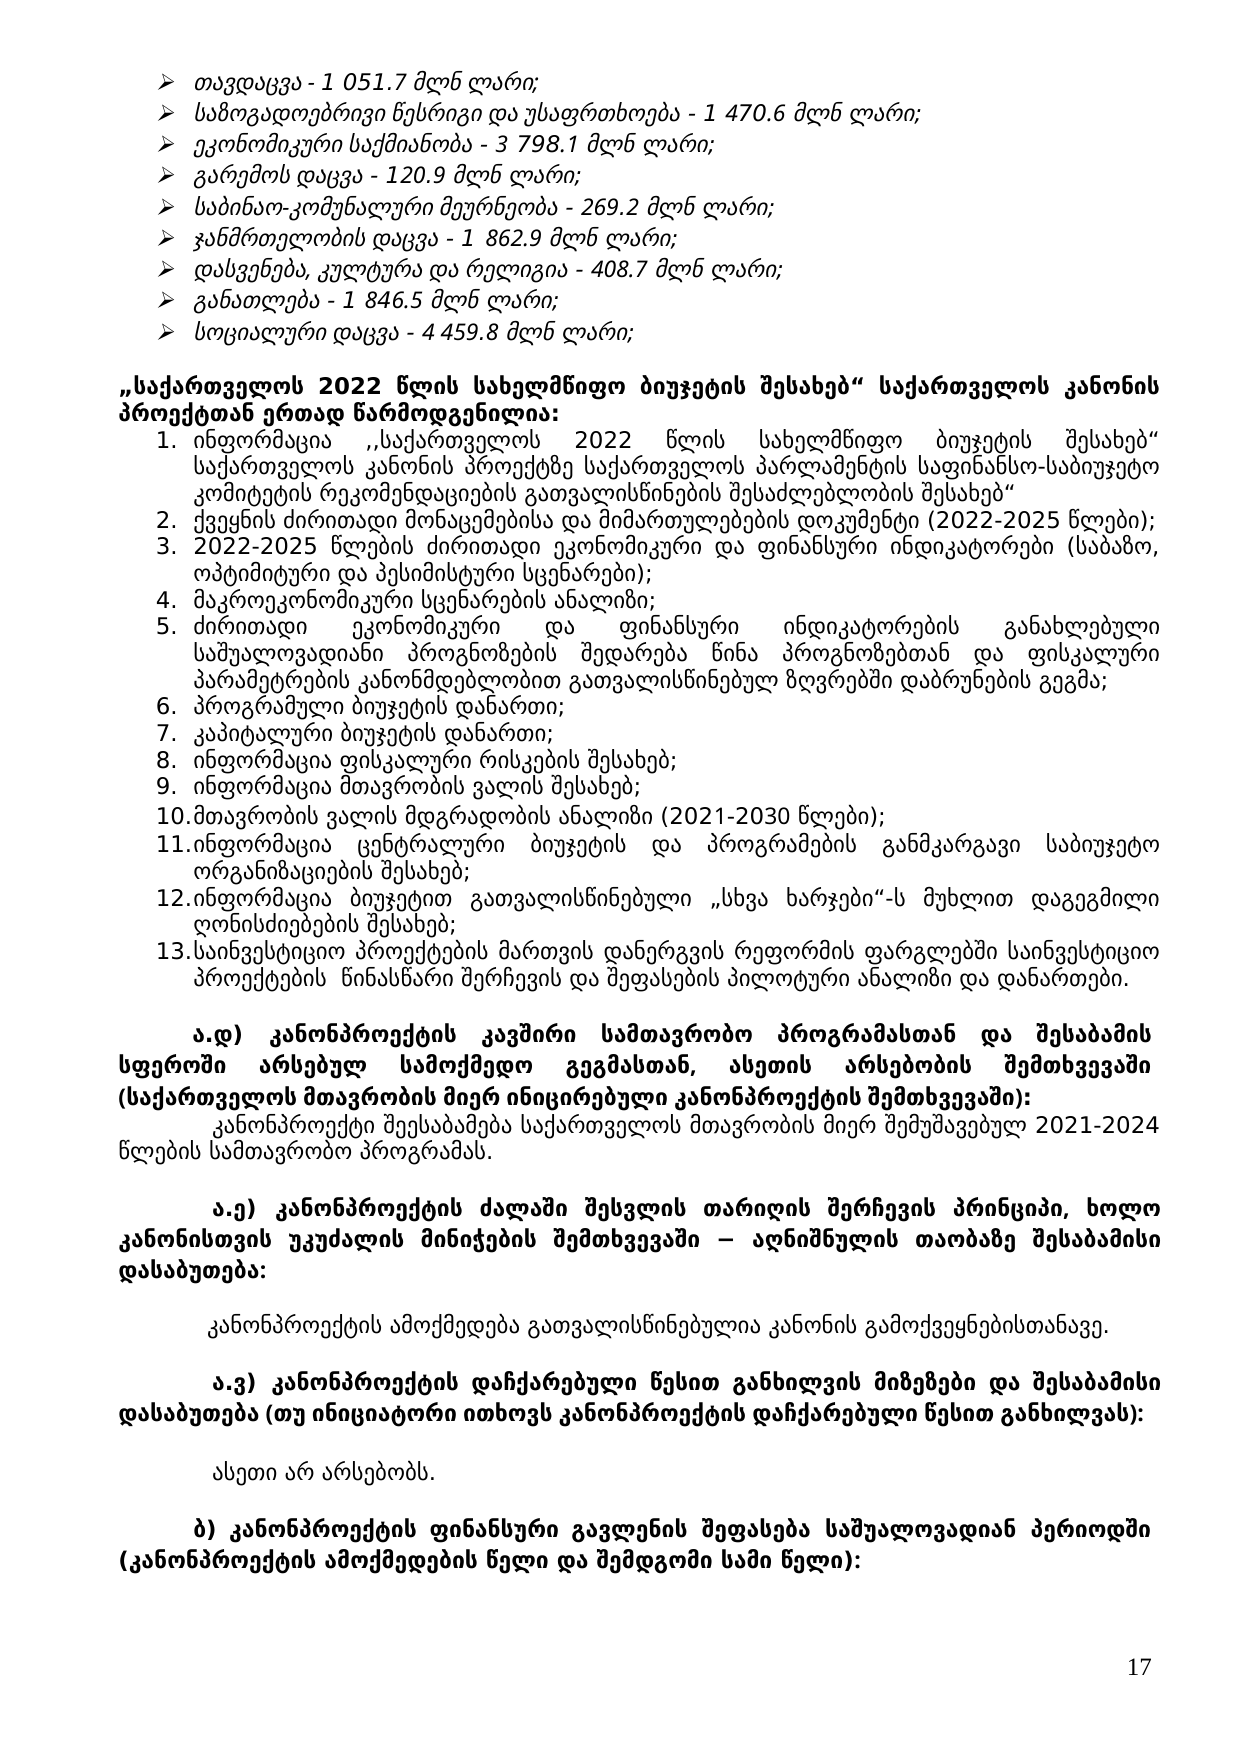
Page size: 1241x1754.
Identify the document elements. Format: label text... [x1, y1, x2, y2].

list კაპიტალური ბიუჯეტის დანართი; [156, 720, 1161, 747]
list ჯანმრთელობის დაცვა - 1 862.9 მლნ ლარი; [156, 222, 1161, 253]
list მაკროეკონომიკური სცენარების ანალიზი; [156, 587, 1161, 613]
list ძირითადი ეკონომიკური და ფინანსური ინდიკატორების განახლებული საშუალოვადიანი პროგნოზების შედარება წინა პროგნოზებთან და ფისკალური პარამეტრების კანონმდებლობით გათვალისწინებულ ზღვრებში დაბრუნების გეგმა; [156, 613, 1161, 693]
list პროგრამული ბიუჯეტის დანართი; [156, 693, 1161, 720]
list განათლება - 1 846.5 მლნ ლარი; [156, 284, 1161, 316]
list ინფორმაცია მთავრობის ვალის შესახებ; [156, 773, 1161, 800]
text ა.დ) კანონპროექტის კავშირი სამთავრობო პროგრამასთან და შესაბამის სფეროში არსებულ სამოქმედო გეგმასთან, ასეთის არსებობის შემთხვევაში (საქართველოს მთავრობის მიერ ინიცირებული კანონპროექტის შემთხვევაში): [118, 1018, 1152, 1112]
text კანონპროექტის ამოქმედება გათვალისწინებულია კანონის გამოქვეყნებისთანავე. [118, 1312, 1161, 1339]
list ეკონომიკური საქმიანობა - 3 798.1 მლნ ლარი; [156, 128, 1161, 159]
list სოციალური დაცვა - 4 459.8 მლნ ლარი; [156, 316, 1161, 347]
list 2022-2025 წლების ძირითადი ეკონომიკური და ფინანსური ინდიკატორები (საბაზო, ოპტიმიტური და პესიმისტური სცენარები); [156, 533, 1161, 587]
list ინფორმაცია ,,საქართველოს 2022 წლის სახელმწიფო ბიუჯეტის შესახებ“ საქართველოს კანონის პროექტზე საქართველოს პარლამენტის საფინანსო-საბიუჯეტო კომიტეტის რეკომენდაციების გათვალისწინების შესაძლებლობის შესახებ“ [156, 427, 1161, 507]
list თავდაცვა - 1 051.7 მლნ ლარი; [156, 66, 1161, 97]
text ა.ე) კანონპროექტის ძალაში შესვლის თარიღის შერჩევის პრინციპი, ხოლო კანონისთვის უკუძალის მინიჭების შემთხვევაში − აღნიშნულის თაობაზე შესაბამისი დასაბუთება: [118, 1192, 1161, 1286]
list საბინაო-კომუნალური მეურნეობა - 269.2 მლნ ლარი; [156, 191, 1161, 222]
text კანონპროექტი შეესაბამება საქართველოს მთავრობის მიერ შემუშავებულ 2021-2024 წლების სამთავრობო პროგრამას. [118, 1112, 1161, 1165]
text ასეთი არ არსებობს. [118, 1459, 1161, 1486]
list ინფორმაცია ბიუჯეტით გათვალისწინებული „სხვა ხარჯები“-ს მუხლით დაგეგმილი ღონისძიებების შესახებ; [156, 885, 1161, 938]
list გარემოს დაცვა - 120.9 მლნ ლარი; [156, 159, 1161, 191]
list ქვეყნის ძირითადი მონაცემებისა და მიმართულებების დოკუმენტი (2022-2025 წლები); [156, 507, 1161, 533]
text „საქართველოს 2022 წლის სახელმწიფო ბიუჯეტის შესახებ“ საქართველოს კანონის პროექტთან ერთად წარმოდგენილია: [118, 373, 1161, 427]
list ინფორმაცია ფისკალური რისკების შესახებ; [156, 747, 1161, 773]
list მთავრობის ვალის მდგრადობის ანალიზი (2021-2030 წლები); [156, 800, 1161, 831]
text ბ) კანონპროექტის ფინანსური გავლენის შეფასება საშუალოვადიან პერიოდში (კანონპროექტის ამოქმედების წელი და შემდგომი სამი წელი): [118, 1513, 1152, 1575]
list ინფორმაცია ცენტრალური ბიუჯეტის და პროგრამების განმკარგავი საბიუჯეტო ორგანიზაციების შესახებ; [156, 831, 1161, 885]
text ა.ვ) კანონპროექტის დაჩქარებული წესით განხილვის მიზეზები და შესაბამისი დასაბუთება (თუ ინიციატორი ითხოვს კანონპროექტის დაჩქარებული წესით განხილვას): [118, 1366, 1161, 1428]
list დასვენება, კულტურა და რელიგია - 408.7 მლნ ლარი; [156, 253, 1161, 284]
list საზოგადოებრივი წესრიგი და უსაფრთხოება - 1 470.6 მლნ ლარი; [156, 97, 1161, 128]
list საინვესტიციო პროექტების მართვის დანერგვის რეფორმის ფარგლებში საინვესტიციო პროექტების წინასწარი შერჩევის და შეფასების პილოტური ანალიზი და დანართები. [156, 938, 1161, 991]
